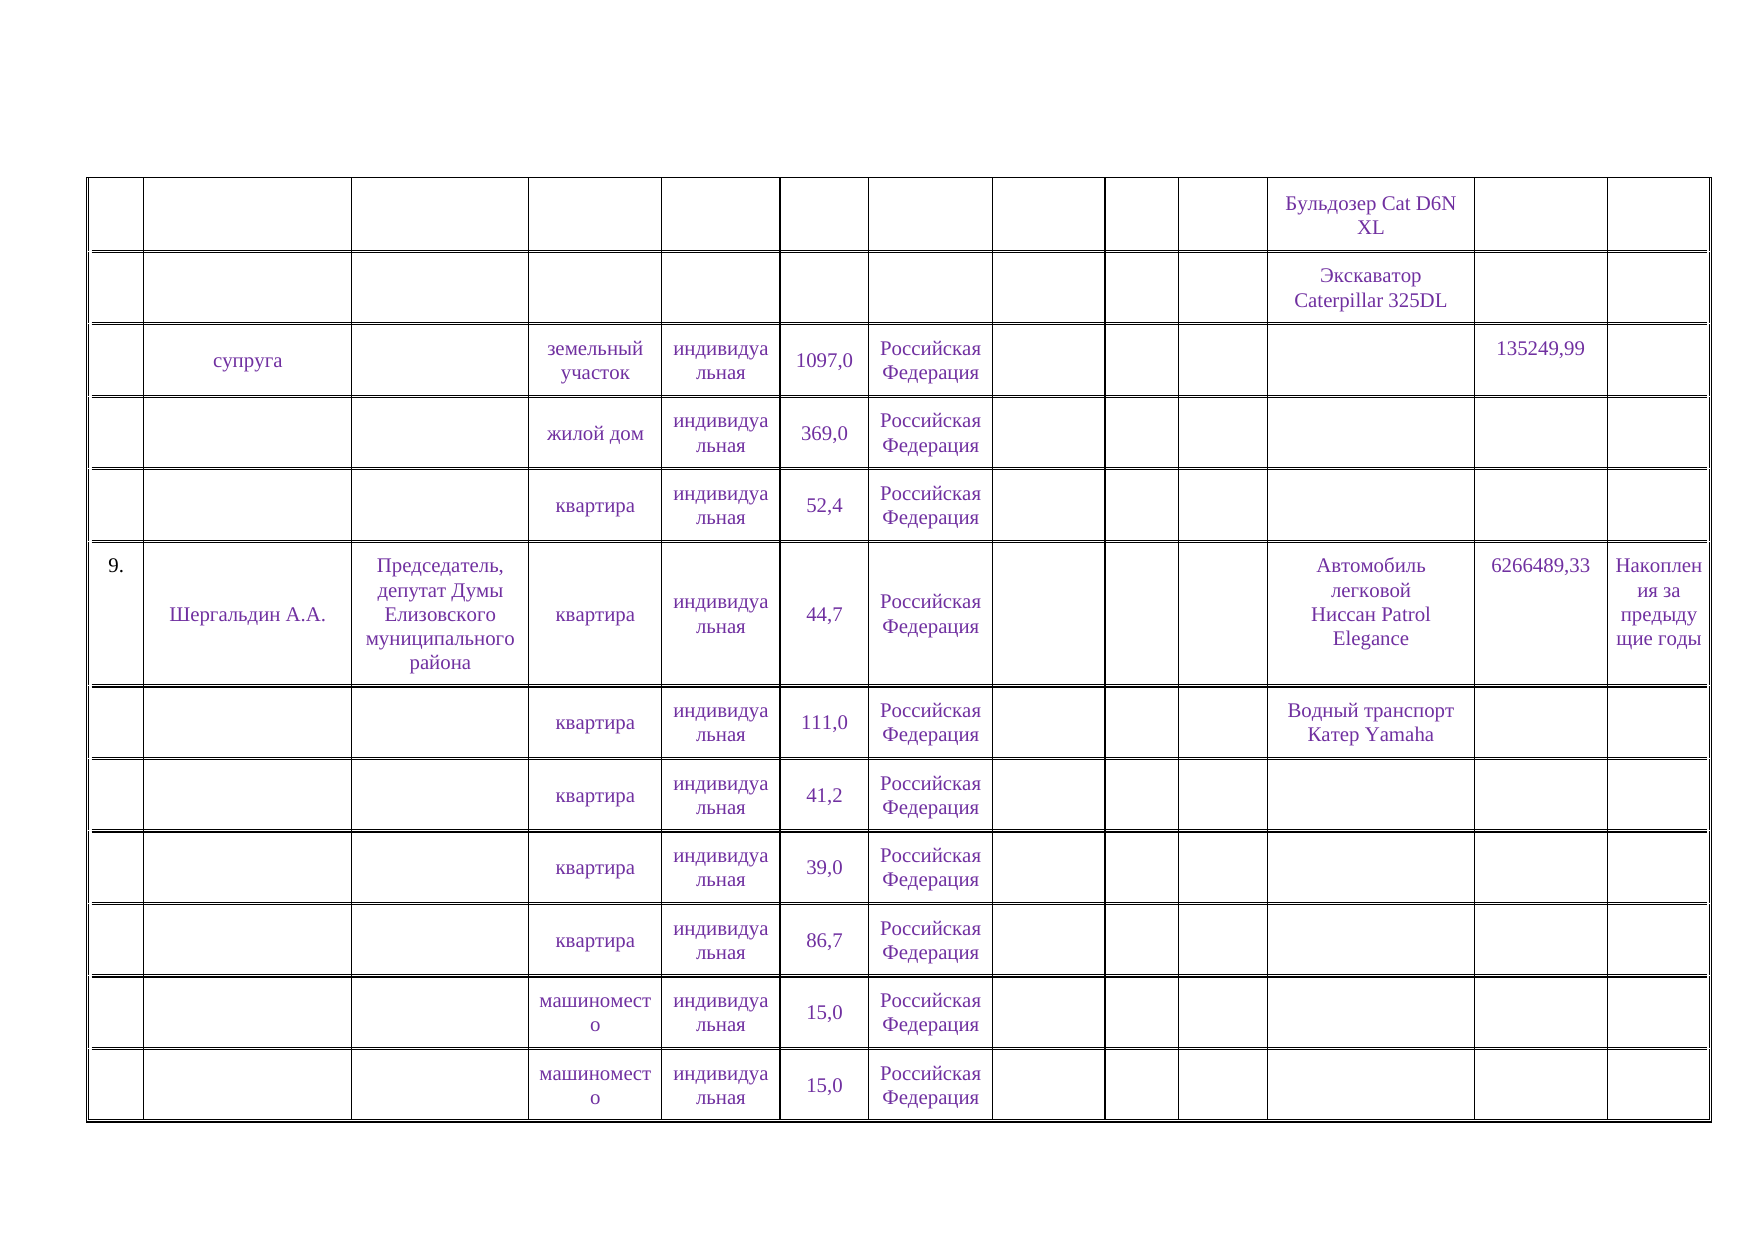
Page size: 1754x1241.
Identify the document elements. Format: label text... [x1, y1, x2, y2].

table_cell [1475, 978, 1607, 1047]
table_cell 86,7 [781, 905, 868, 974]
table_cell [352, 470, 528, 540]
table_cell 6266489,33 [1475, 543, 1607, 684]
table_cell [1475, 398, 1607, 467]
table_cell [1608, 829, 1710, 902]
table_cell [1475, 905, 1607, 974]
table_cell [1179, 905, 1267, 974]
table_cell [869, 1050, 992, 1119]
table_cell Российская Федерация [869, 833, 992, 902]
table_cell [1106, 1050, 1178, 1119]
table_cell [88, 829, 143, 902]
table_cell [89, 178, 143, 250]
table_cell 135249,99 [1475, 325, 1607, 395]
table_cell [993, 398, 1104, 467]
table_cell [352, 178, 528, 250]
table_cell [1106, 978, 1178, 1047]
table_cell квартира [529, 833, 661, 902]
table_cell 369,0 [781, 398, 868, 467]
table_cell индивидуальная [662, 760, 779, 829]
table_cell [1179, 398, 1267, 467]
table_cell Российская Федерация [869, 760, 992, 829]
table_cell [1475, 470, 1607, 540]
table_cell Экскаватор Caterpillar 325DL [1268, 253, 1474, 322]
table_cell Шергальдин А.А. [144, 543, 351, 684]
table_cell Председатель, депутат Думы Елизовского муниципального района [352, 543, 528, 684]
table_cell [1608, 974, 1710, 1047]
table_cell 52,4 [781, 470, 868, 540]
table_cell [144, 398, 351, 467]
table_cell [1268, 398, 1474, 467]
table_cell [1268, 978, 1474, 1047]
table_cell [89, 1047, 143, 1119]
table_cell [1179, 978, 1267, 1047]
table_cell [1106, 833, 1178, 902]
table_cell индивидуальная [662, 688, 779, 757]
table_cell индивидуальная [662, 543, 779, 684]
table_cell [144, 178, 351, 250]
table_cell [1106, 178, 1178, 250]
table_cell 15,0 [781, 1050, 868, 1119]
table_cell [1268, 470, 1474, 540]
table_cell [88, 322, 143, 395]
table_cell Накопления за предыдущие годы [1608, 540, 1709, 684]
table_cell квартира [529, 543, 661, 684]
table_cell [1179, 1050, 1267, 1119]
table_cell [993, 543, 1104, 684]
table_cell [1475, 760, 1607, 829]
table_cell [1268, 833, 1474, 902]
table_cell индивидуальная [662, 470, 779, 540]
table_cell [1106, 688, 1178, 757]
table_cell [1106, 905, 1178, 974]
table_cell [1179, 178, 1267, 250]
table_cell [89, 250, 143, 322]
table_cell квартира [529, 905, 661, 974]
table_cell [1106, 470, 1178, 540]
table_cell [352, 760, 528, 829]
table_cell [89, 395, 143, 467]
table_cell [993, 688, 1104, 757]
table_cell [352, 325, 528, 395]
table_cell Автомобиль легковой Ниссан Patrol Elegance [1268, 543, 1474, 684]
table_cell [993, 760, 1104, 829]
table_cell [1608, 322, 1710, 395]
table_cell машиноместо [529, 1050, 661, 1119]
table_cell супруга [144, 325, 351, 395]
table_cell [1268, 905, 1474, 974]
table_cell [144, 978, 351, 1047]
table_cell квартира [529, 470, 661, 540]
table_cell [1106, 325, 1178, 395]
table_cell [993, 833, 1104, 902]
table_cell [1179, 325, 1267, 395]
table_cell земельный участок [529, 325, 661, 395]
table_cell [1608, 467, 1710, 540]
table_cell [144, 905, 351, 974]
table_cell [1608, 395, 1709, 467]
table_cell [993, 470, 1104, 540]
table_cell [144, 833, 351, 902]
table_cell [1608, 1047, 1709, 1119]
table_cell [1268, 1050, 1474, 1119]
table_cell квартира [529, 688, 661, 757]
table_cell [993, 905, 1104, 974]
table_cell [1608, 757, 1709, 829]
table_cell [144, 470, 351, 540]
table_cell [993, 1050, 1104, 1119]
table_cell индивидуальная [662, 398, 779, 467]
table_cell Российская Федерация [869, 470, 992, 540]
table_cell [1608, 902, 1709, 974]
table_cell [352, 833, 528, 902]
table_cell [993, 253, 1104, 322]
table_cell Российская Федерация [869, 688, 992, 757]
table_cell [1179, 543, 1267, 684]
table_cell Бульдозер Cat D6N XL [1268, 178, 1474, 250]
table_cell [89, 757, 143, 829]
table_cell Российская Федерация [869, 398, 992, 467]
table_cell [1475, 688, 1607, 757]
table_cell 44,7 [781, 543, 868, 684]
table_cell [144, 760, 351, 829]
table_cell [1179, 253, 1267, 322]
table_cell [1608, 684, 1710, 757]
table_cell [1268, 760, 1474, 829]
table_cell [1268, 325, 1474, 395]
table_cell [88, 467, 143, 540]
table_cell [352, 905, 528, 974]
table_cell жилой дом [529, 398, 661, 467]
table_cell [1608, 178, 1709, 250]
table_cell [781, 178, 868, 250]
table_cell [869, 178, 992, 250]
table_cell индивидуальная [662, 325, 779, 395]
table_cell [144, 253, 351, 322]
table_cell [993, 178, 1104, 250]
table_cell [352, 398, 528, 467]
table_cell Российская Федерация [869, 325, 992, 395]
table_cell [1179, 760, 1267, 829]
table_cell [1179, 470, 1267, 540]
table_cell [144, 688, 351, 757]
table_cell [1179, 688, 1267, 757]
table_cell [352, 1050, 528, 1119]
table_cell [662, 253, 779, 322]
table_cell 15,0 [781, 978, 868, 1047]
table_cell [1106, 253, 1178, 322]
table_cell [529, 178, 661, 250]
table_cell 41,2 [781, 760, 868, 829]
table_cell [1106, 760, 1178, 829]
table_cell [144, 1050, 351, 1119]
table_cell [1608, 250, 1709, 322]
table_cell Российская Федерация [869, 543, 992, 684]
table_cell машиноместо [529, 978, 661, 1047]
table_cell индивидуальная [662, 833, 779, 902]
table_cell [993, 978, 1104, 1047]
table_cell [1475, 253, 1607, 322]
table_cell [1106, 543, 1178, 684]
table_cell [89, 902, 143, 974]
table_cell [352, 688, 528, 757]
table_cell Российская Федерация [869, 905, 992, 974]
table_cell [781, 253, 868, 322]
table_cell [352, 978, 528, 1047]
table_cell [1179, 833, 1267, 902]
table_cell индивидуальная [662, 1050, 779, 1119]
table_cell Водный транспорт Катер Yamaha [1268, 688, 1474, 757]
table_cell [869, 253, 992, 322]
table_cell [352, 253, 528, 322]
table_cell [88, 684, 143, 757]
table_cell 39,0 [781, 833, 868, 902]
table_cell [1475, 178, 1607, 250]
table_cell [1106, 398, 1178, 467]
table_cell [529, 253, 661, 322]
table_cell [993, 325, 1104, 395]
table_cell индивидуальная [662, 905, 779, 974]
table_cell [1475, 1050, 1607, 1119]
table_cell индивидуальная [662, 978, 779, 1047]
table_cell 9. [89, 540, 143, 684]
table_cell [88, 974, 143, 1047]
table_cell 1097,0 [781, 325, 868, 395]
table_cell квартира [529, 760, 661, 829]
table_cell [1475, 833, 1607, 902]
table_cell Российская Федерация [869, 978, 992, 1047]
table_cell 111,0 [781, 688, 868, 757]
table_cell [662, 178, 779, 250]
